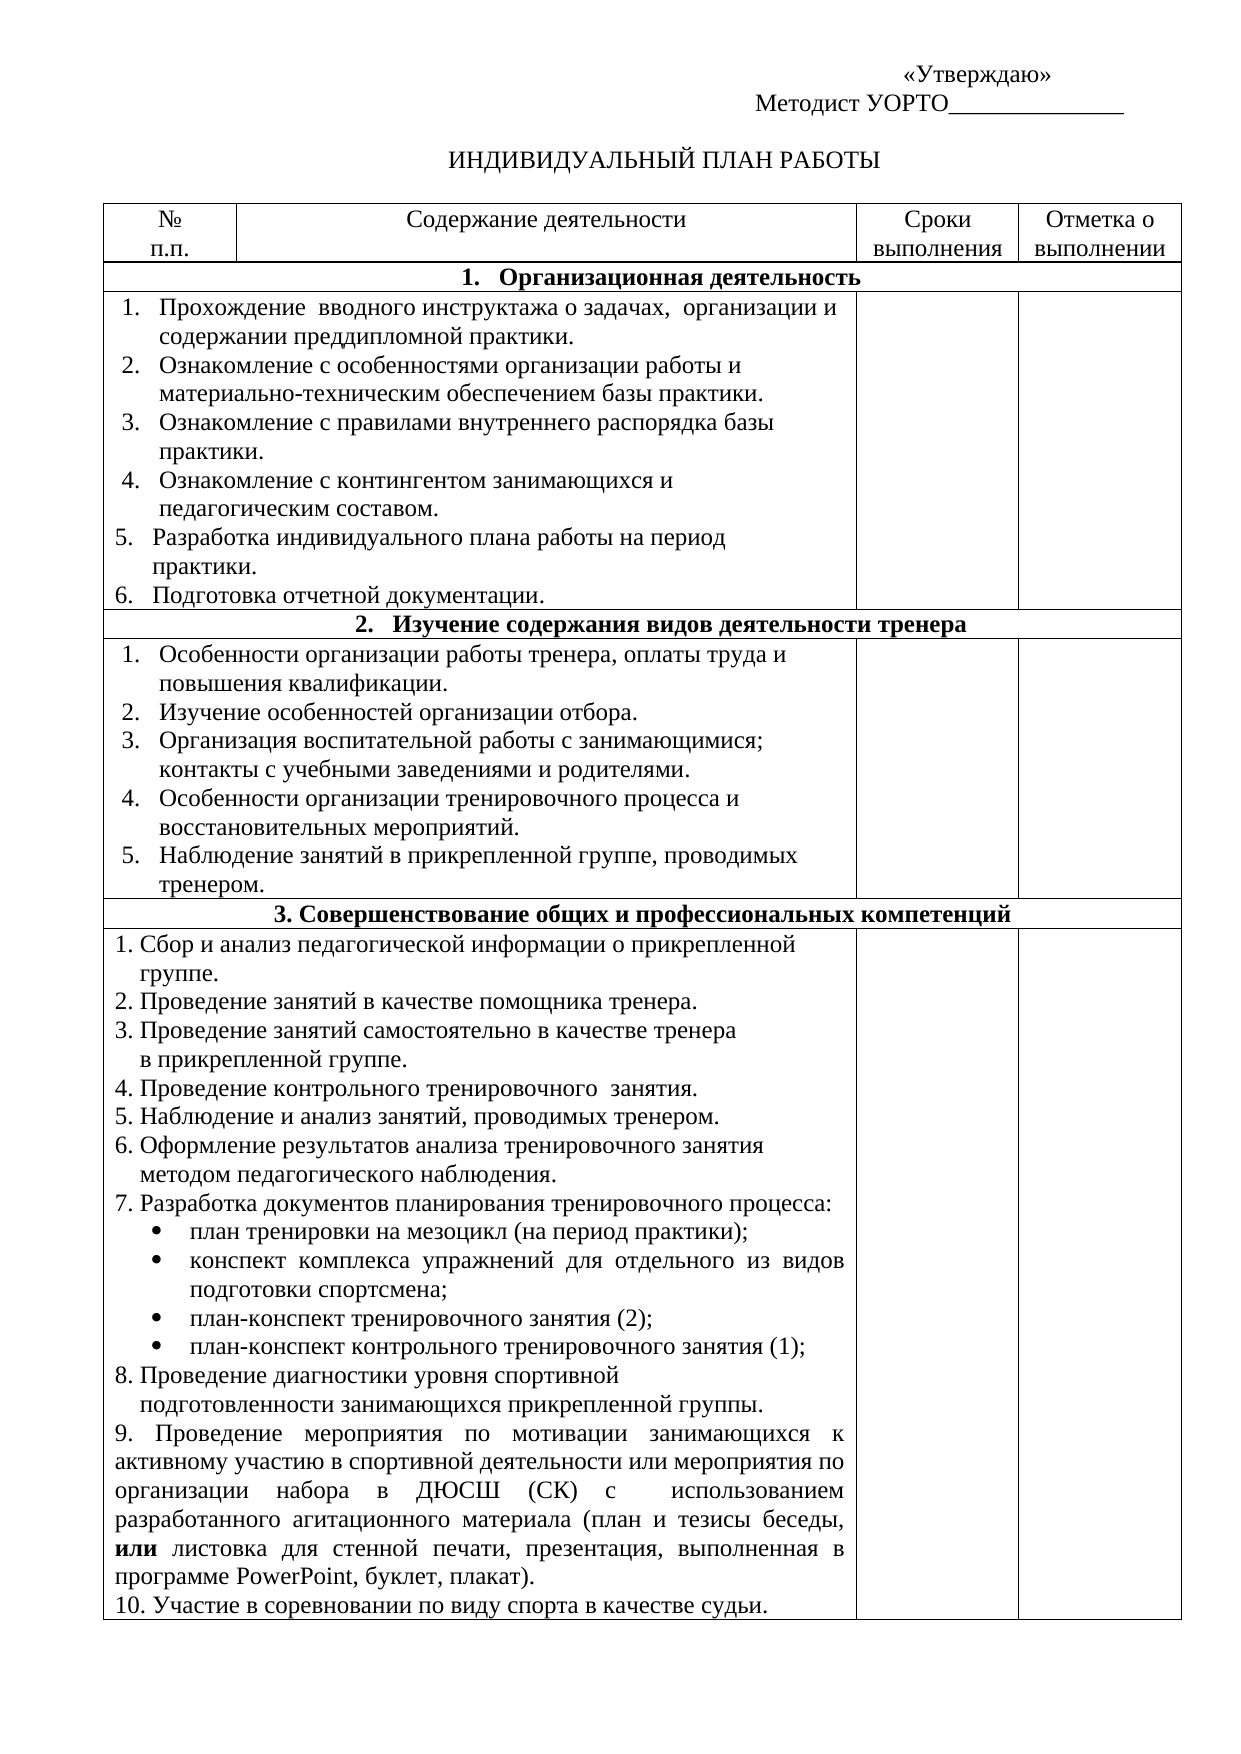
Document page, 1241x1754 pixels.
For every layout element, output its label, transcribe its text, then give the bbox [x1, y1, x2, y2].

table_header Содержание деятельности [237, 204, 856, 261]
table_cell Организационная деятельность [104, 263, 1181, 291]
table_cell Особенности организации работы тренера, оплаты труда и повышения квалификации. Изучение особенностей организации отбора. Организация воспитательной работы с занимающимися; контакты с учебными заведениями и родителями. Особенности организации тренировочного процесса и восстановительных мероприятий. 5. Наблюдение занятий в прикрепленной группе, проводимых тренером. [104, 639, 856, 898]
table_cell Прохождение вводного инструктажа о задачах, организации и содержании преддипломной практики. Ознакомление с особенностями организации работы и материально-техническим обеспечением базы практики. 3. Ознакомление с правилами внутреннего распорядка базы практики. 4. Ознакомление с контингентом занимающихся и педагогическим составом. 5. Разработка индивидуального плана работы на период практики. 6. Подготовка отчетной документации. [104, 292, 856, 608]
table_cell [857, 929, 1018, 1619]
table_cell [857, 292, 1018, 608]
table_cell [857, 639, 1018, 898]
text Методист УОРТО______________ [177, 88, 1152, 117]
table_header Сроки выполнения [857, 204, 1018, 261]
table_cell 1. Сбор и анализ педагогической информации о прикрепленной группе. 2. Проведение занятий в качестве помощника тренера. 3. Проведение занятий самостоятельно в качестве тренера в прикрепленной группе. 4. Проведение контрольного тренировочного занятия. 5. Наблюдение и анализ занятий, проводимых тренером. 6. Оформление результатов анализа тренировочного занятия методом педагогического наблюдения. 7. Разработка документов планирования тренировочного процесса: план тренировки на мезоцикл (на период практики); конспект комплекса упражнений для отдельного из видов подготовки спортсмена; план-конспект тренировочного занятия (2); план-конспект контрольного тренировочного занятия (1); 8. Проведение диагностики уровня спортивной подготовленности занимающихся прикрепленной группы. 9. Проведение мероприятия по мотивации занимающихся к активному участию в спортивной деятельности или мероприятия по организации набора в ДЮСШ (СК) с использованием разработанного агитационного материала (план и тезисы беседы, или листовка для стенной печати, презентация, выполненная в программе PowerPoint, буклет, плакат). 10. Участие в соревновании по виду спорта в качестве судьи. [104, 929, 856, 1619]
table_header Отметка о выполнении [1019, 204, 1181, 261]
table_cell [1019, 639, 1181, 898]
table_cell 3. Совершенствование общих и профессиональных компетенций [104, 899, 1181, 928]
text ИНДИВИДУАЛЬНЫЙ ПЛАН РАБОТЫ [177, 145, 1152, 174]
table_cell Изучение содержания видов деятельности тренера [104, 610, 1181, 638]
text «Утверждаю» [620, 59, 1152, 88]
table_cell [1019, 929, 1181, 1619]
table_cell [1019, 292, 1181, 608]
table_header № п.п. [104, 204, 236, 261]
